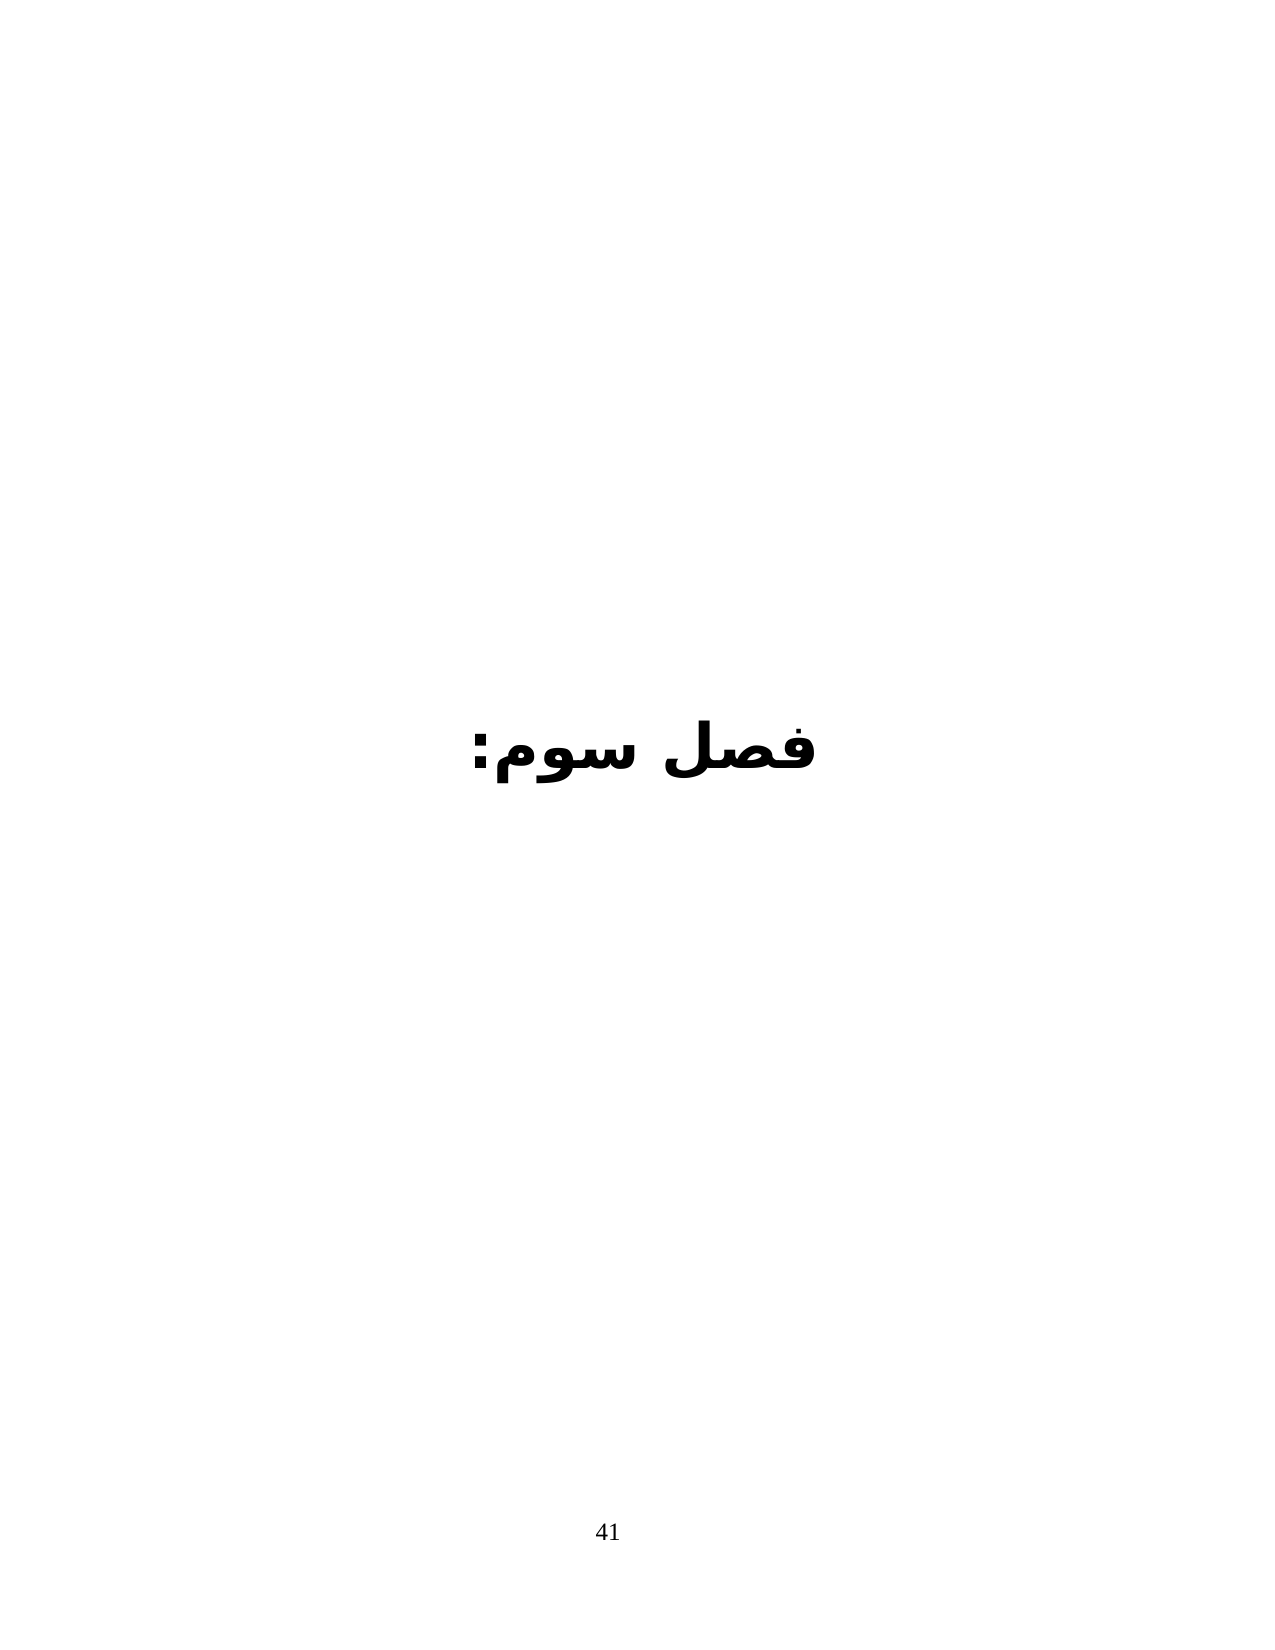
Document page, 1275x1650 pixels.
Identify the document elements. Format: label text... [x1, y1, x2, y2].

text فصل سوم: [223, 711, 1066, 784]
